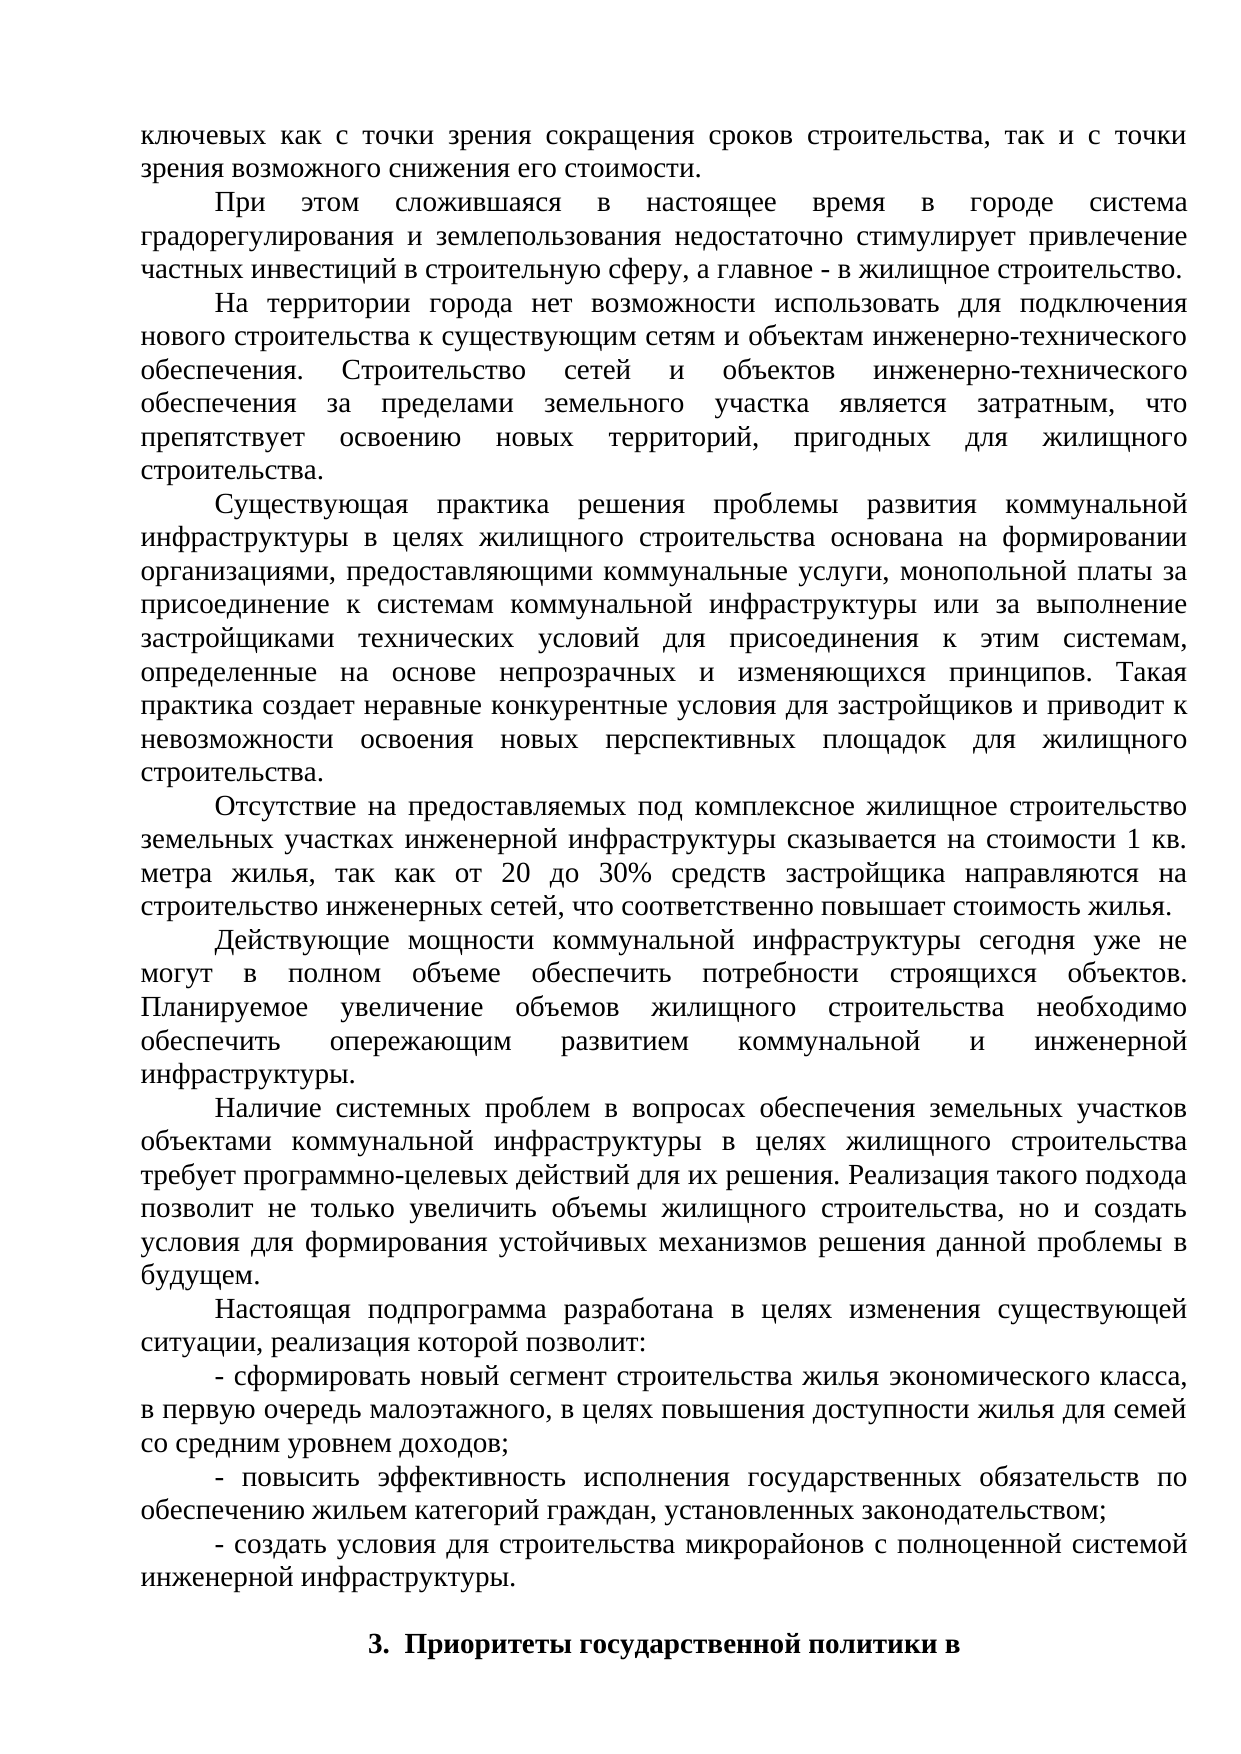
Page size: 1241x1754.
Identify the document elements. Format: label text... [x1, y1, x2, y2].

text - создать условия для строительства микрорайонов с полноценной системой инженерной инфраструктуры. [140, 1526, 1188, 1593]
text - сформировать новый сегмент строительства жилья экономического класса, в первую очередь малоэтажного, в целях повышения доступности жилья для семей со средним уровнем доходов; [140, 1358, 1188, 1459]
text При этом сложившаяся в настоящее время в городе система градорегулирования и землепользования недостаточно стимулирует привлечение частных инвестиций в строительную сферу, а главное - в жилищное строительство. [140, 184, 1188, 285]
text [140, 117, 1188, 184]
text - повысить эффективность исполнения государственных обязательств по обеспечению жильем категорий граждан, установленных законодательством; [140, 1459, 1188, 1526]
text Существующая практика решения проблемы развития коммунальной инфраструктуры в целях жилищного строительства основана на формировании организациями, предоставляющими коммунальные услуги, монопольной платы за присоединение к системам коммунальной инфраструктуры или за выполнение застройщиками технических условий для присоединения к этим системам, определенные на основе непрозрачных и изменяющихся принципов. Такая практика создает неравные конкурентные условия для застройщиков и приводит к невозможности освоения новых перспективных площадок для жилищного строительства. [140, 486, 1188, 788]
text Отсутствие на предоставляемых под комплексное жилищное строительство земельных участках инженерной инфраструктуры сказывается на стоимости жилья, так как от 20 до 30% средств застройщика направляются на строительство инженерных сетей, что соответственно повышает стоимость жилья. [140, 788, 1188, 922]
text 3. Приоритеты государственной политики в [140, 1626, 1188, 1660]
text Действующие мощности коммунальной инфраструктуры сегодня уже не могут в полном объеме обеспечить потребности строящихся объектов. Планируемое увеличение объемов жилищного строительства необходимо обеспечить опережающим развитием коммунальной и инженерной инфраструктуры. [140, 922, 1188, 1090]
text Наличие системных проблем в вопросах обеспечения земельных участков объектами коммунальной инфраструктуры в целях жилищного строительства требует программно-целевых действий для их решения. Реализация такого подхода позволит не только увеличить объемы жилищного строительства, но и создать условия для формирования устойчивых механизмов решения данной проблемы в будущем. [140, 1090, 1188, 1291]
text Настоящая подпрограмма разработана в целях изменения существующей ситуации, реализация которой позволит: [140, 1291, 1188, 1358]
text На территории города нет возможности использовать для подключения нового строительства к существующим сетям и объектам инженерно-технического обеспечения. Строительство сетей и объектов инженерно-технического обеспечения за пределами земельного участка является затратным, что препятствует освоению новых территорий, пригодных для жилищного строительства. [140, 285, 1188, 486]
